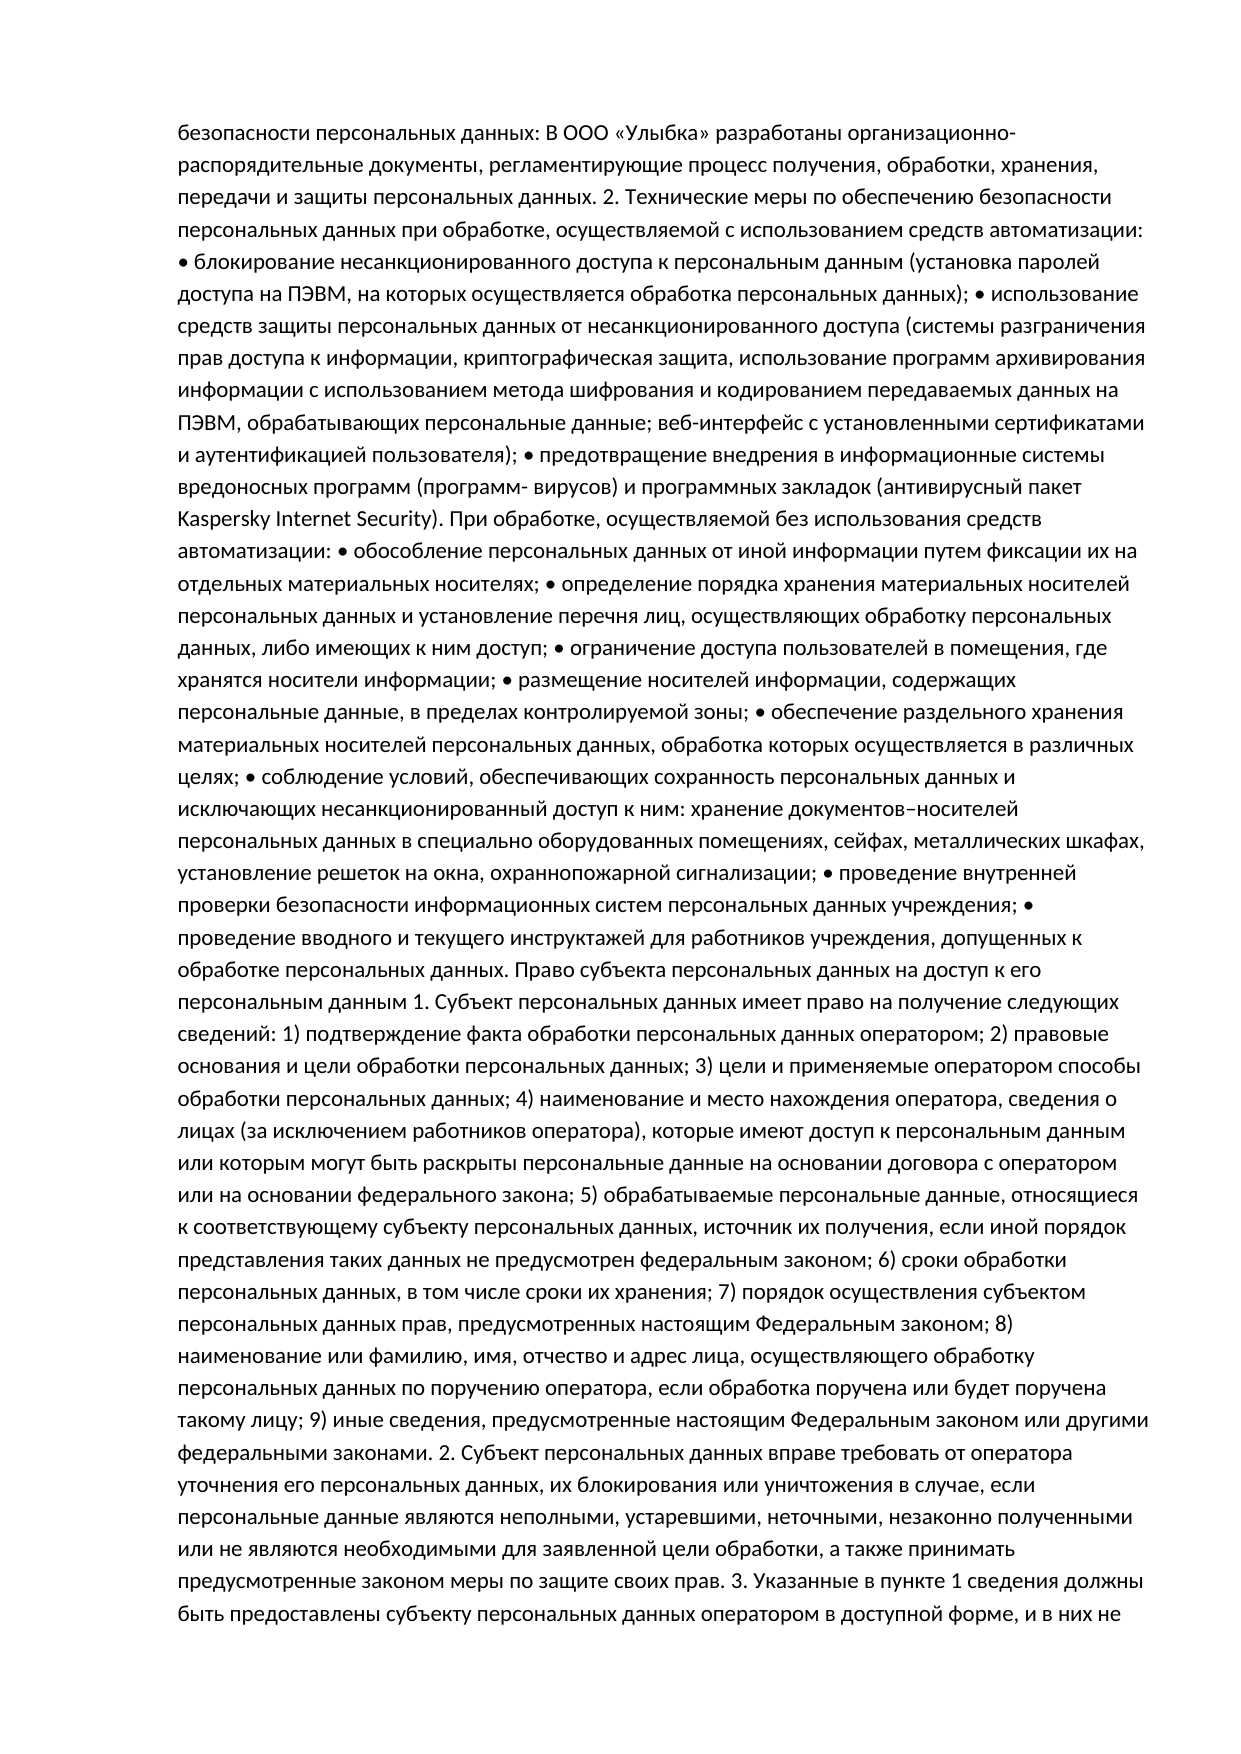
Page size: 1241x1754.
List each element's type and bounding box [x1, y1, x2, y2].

text [177, 118, 1152, 1627]
